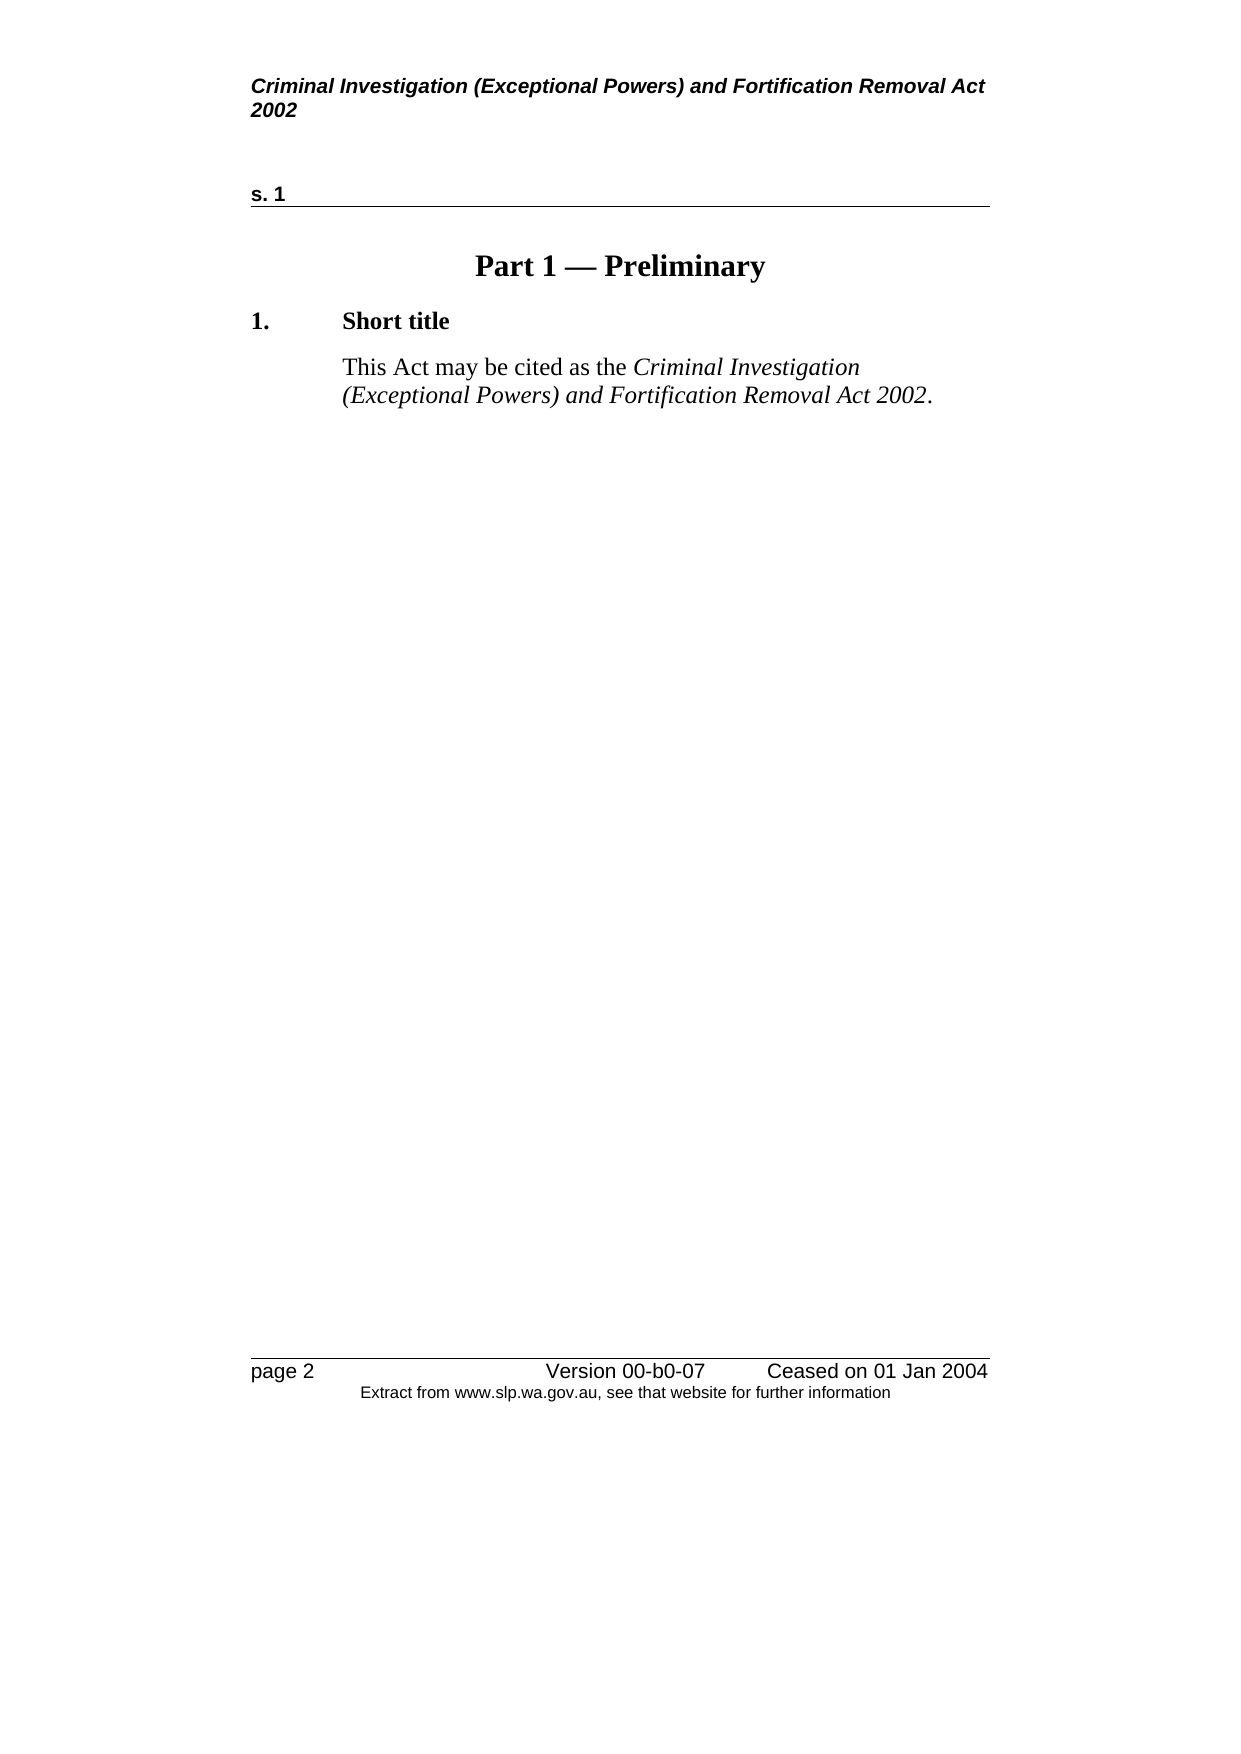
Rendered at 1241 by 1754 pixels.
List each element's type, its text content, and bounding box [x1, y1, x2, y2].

subtitle Part 1 — Preliminary [251, 247, 990, 283]
text This Act may be cited as the Criminal Investigation (Exceptional Powers) and Fortification Removal Act 2002. [251, 352, 990, 409]
subtitle 1. Short title [251, 306, 990, 335]
